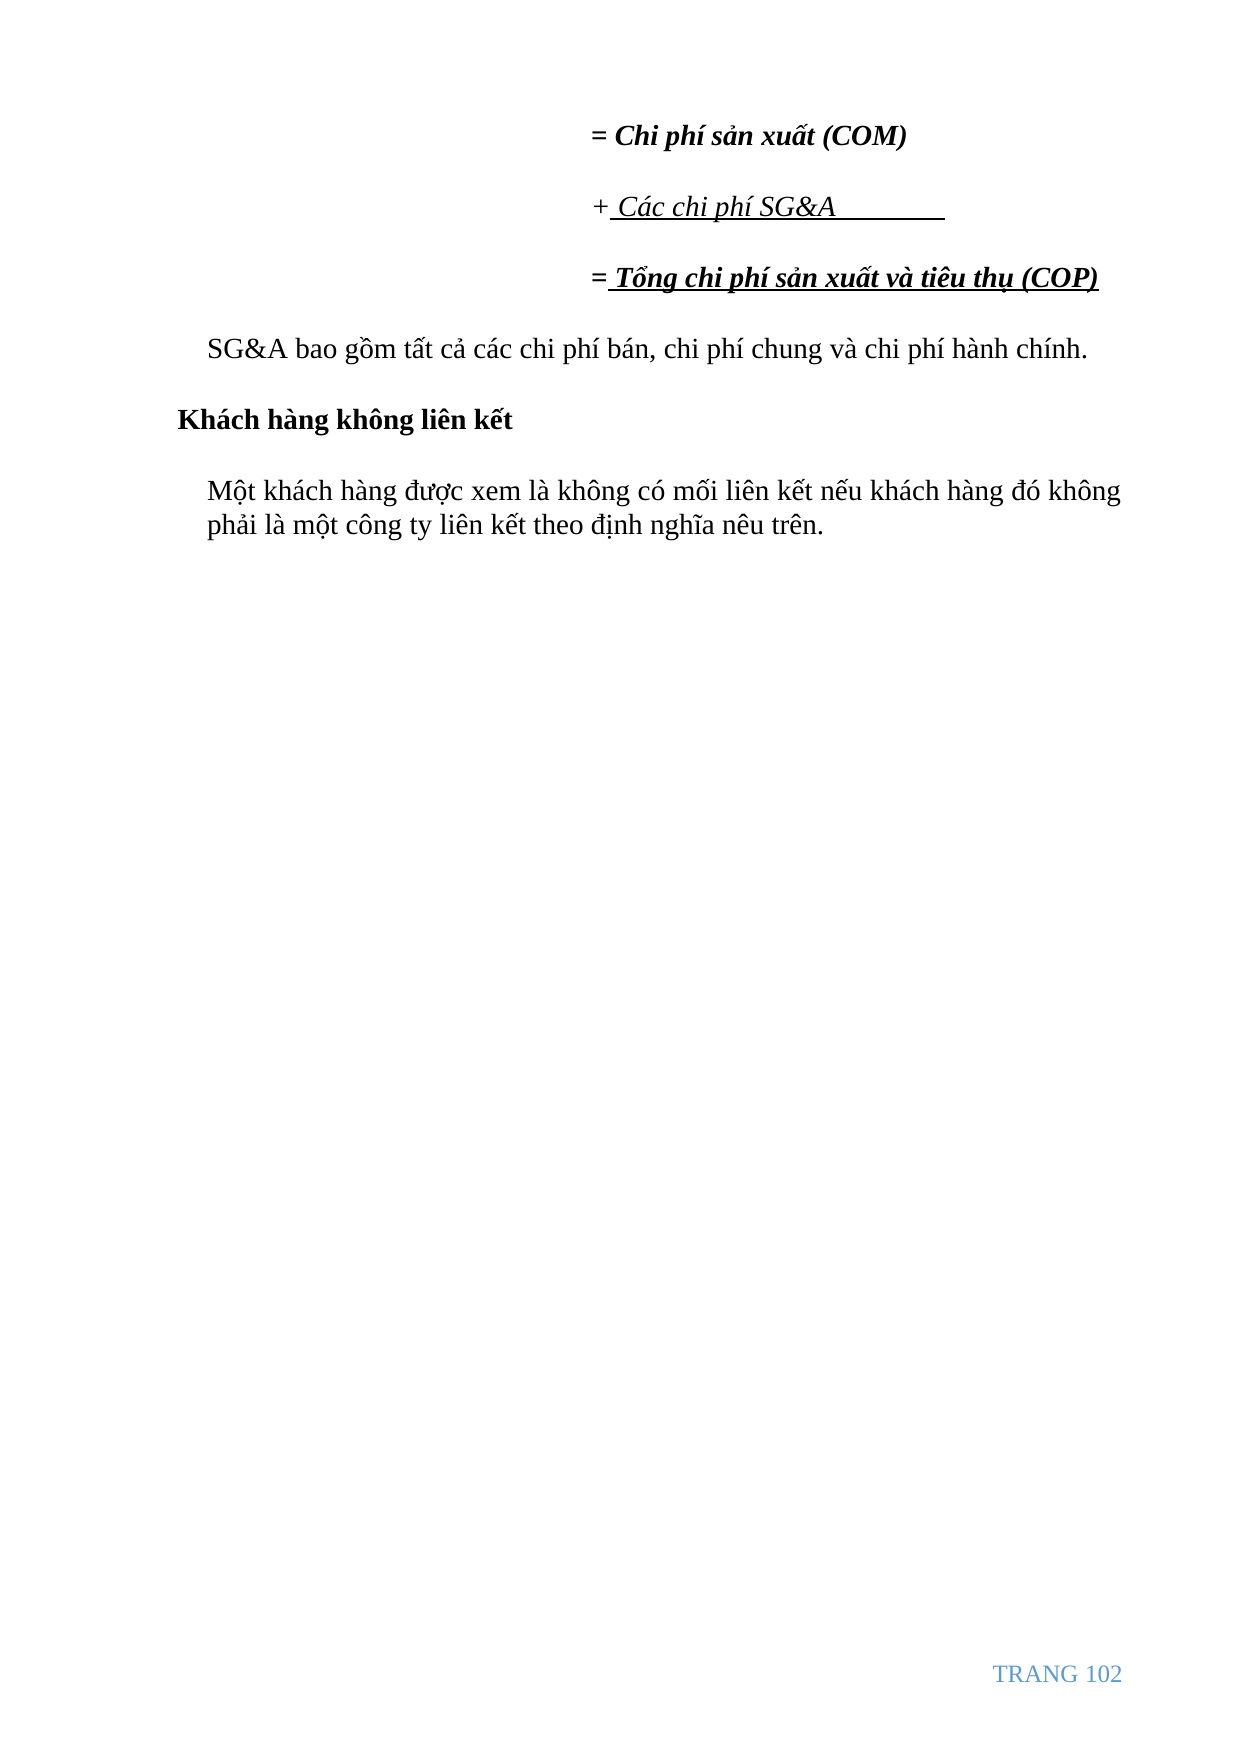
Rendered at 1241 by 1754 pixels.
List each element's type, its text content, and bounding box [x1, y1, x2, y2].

text = Tổng chi phí sản xuất và tiêu thụ (COP) [591, 260, 1122, 294]
text + Các chi phí SG&A [591, 189, 1122, 223]
text = Chi phí sản xuất (COM) [591, 118, 1122, 152]
text Một khách hàng được xem là không có mối liên kết nếu khách hàng đó không phải là một công ty liên kết theo định nghĩa nêu trên. [207, 473, 1122, 540]
text SG&A bao gồm tất cả các chi phí bán, chi phí chung và chi phí hành chính. [207, 331, 1122, 365]
text Khách hàng không liên kết [177, 402, 1122, 436]
